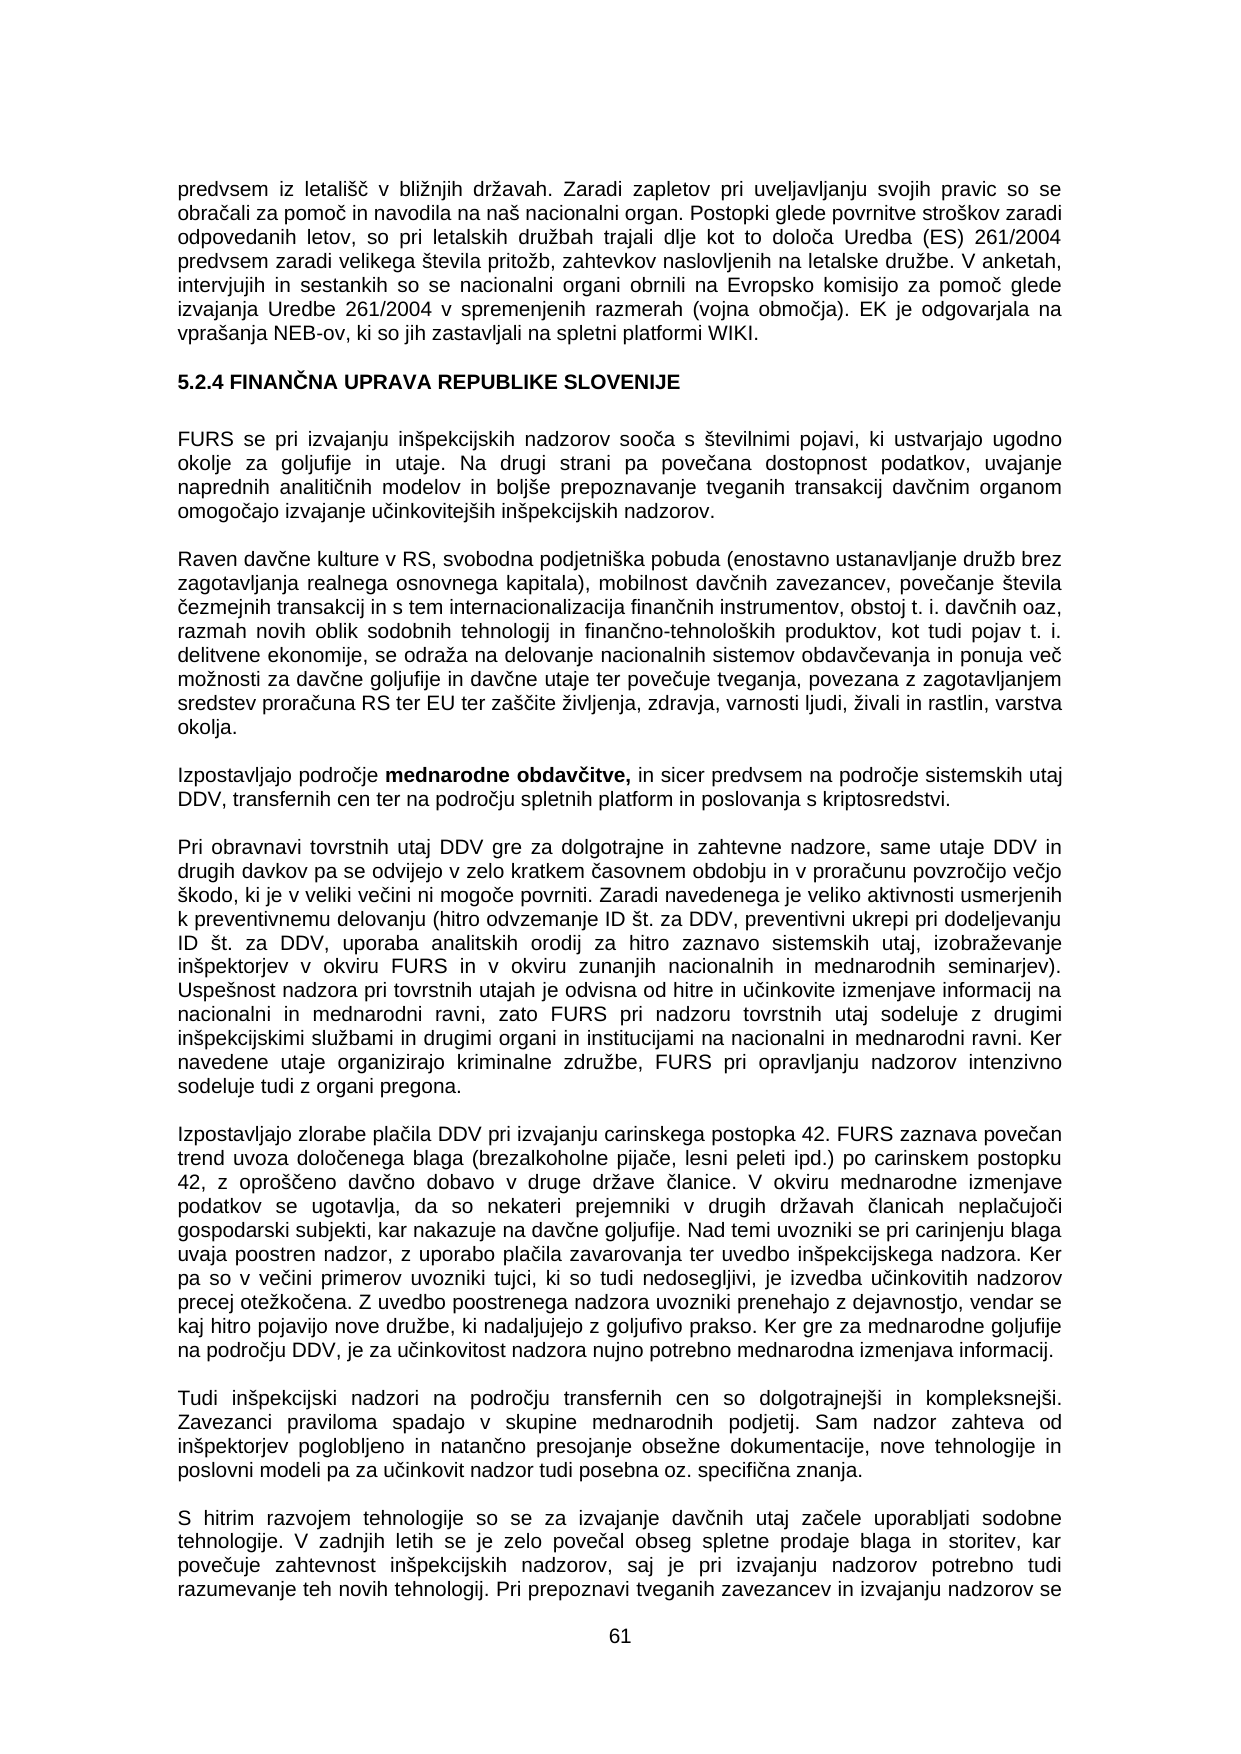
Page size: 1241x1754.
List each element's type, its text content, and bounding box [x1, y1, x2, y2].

text FURS se pri izvajanju inšpekcijskih nadzorov sooča s številnimi pojavi, ki ustvarjajo ugodno okolje za goljufije in utaje. Na drugi strani pa povečana dostopnost podatkov, uvajanje naprednih analitičnih modelov in boljše prepoznavanje tveganih transakcij davčnim organom omogočajo izvajanje učinkovitejših inšpekcijskih nadzorov. [177, 427, 1063, 523]
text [177, 1505, 1063, 1601]
text Tudi inšpekcijski nadzori na področju transfernih cen so dolgotrajnejši in kompleksnejši. Zavezanci praviloma spadajo v skupine mednarodnih podjetij. Sam nadzor zahteva od inšpektorjev poglobljeno in natančno presojanje obsežne dokumentacije, nove tehnologije in poslovni modeli pa za učinkovit nadzor tudi posebna oz. specifična znanja. [177, 1386, 1063, 1481]
text Raven davčne kulture v RS, svobodna podjetniška pobuda (enostavno ustanavljanje družb brez zagotavljanja realnega osnovnega kapitala), mobilnost davčnih zavezancev, povečanje števila čezmejnih transakcij in s tem internacionalizacija finančnih instrumentov, obstoj t. i. davčnih oaz, razmah novih oblik sodobnih tehnologij in finančno-tehnoloških produktov, kot tudi pojav t. i. delitvene ekonomije, se odraža na delovanje nacionalnih sistemov obdavčevanja in ponuja več možnosti za davčne goljufije in davčne utaje ter povečuje tveganja, povezana z zagotavljanjem sredstev proračuna RS ter EU ter zaščite življenja, zdravja, varnosti ljudi, živali in rastlin, varstva okolja. [177, 547, 1063, 739]
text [177, 177, 1063, 345]
subtitle 5.2.4 FINANČNA UPRAVA REPUBLIKE SLOVENIJE [177, 370, 1063, 394]
text Izpostavljajo zlorabe plačila DDV pri izvajanju carinskega postopka 42. FURS zaznava povečan trend uvoza določenega blaga (brezalkoholne pijače, lesni peleti ipd.) po carinskem postopku 42, z oproščeno davčno dobavo v druge države članice. V okviru mednarodne izmenjave podatkov se ugotavlja, da so nekateri prejemniki v drugih državah članicah neplačujoči gospodarski subjekti, kar nakazuje na davčne goljufije. Nad temi uvozniki se pri carinjenju blaga uvaja poostren nadzor, z uporabo plačila zavarovanja ter uvedbo inšpekcijskega nadzora. Ker pa so v večini primerov uvozniki tujci, ki so tudi nedosegljivi, je izvedba učinkovitih nadzorov precej otežkočena. Z uvedbo poostrenega nadzora uvozniki prenehajo z dejavnostjo, vendar se kaj hitro pojavijo nove družbe, ki nadaljujejo z goljufivo prakso. Ker gre za mednarodne goljufije na področju DDV, je za učinkovitost nadzora nujno potrebno mednarodna izmenjava informacij. [177, 1122, 1063, 1362]
text Izpostavljajo področje mednarodne obdavčitve, in sicer predvsem na področje sistemskih utaj DDV, transfernih cen ter na področju spletnih platform in poslovanja s kriptosredstvi. [177, 763, 1063, 811]
text Pri obravnavi tovrstnih utaj DDV gre za dolgotrajne in zahtevne nadzore, same utaje DDV in drugih davkov pa se odvijejo v zelo kratkem časovnem obdobju in v proračunu povzročijo večjo škodo, ki je v veliki večini ni mogoče povrniti. Zaradi navedenega je veliko aktivnosti usmerjenih k preventivnemu delovanju (hitro odvzemanje ID št. za DDV, preventivni ukrepi pri dodeljevanju ID št. za DDV, uporaba analitskih orodij za hitro zaznavo sistemskih utaj, izobraževanje inšpektorjev v okviru FURS in v okviru zunanjih nacionalnih in mednarodnih seminarjev). Uspešnost nadzora pri tovrstnih utajah je odvisna od hitre in učinkovite izmenjave informacij na nacionalni in mednarodni ravni, zato FURS pri nadzoru tovrstnih utaj sodeluje z drugimi inšpekcijskimi službami in drugimi organi in institucijami na nacionalni in mednarodni ravni. Ker navedene utaje organizirajo kriminalne združbe, FURS pri opravljanju nadzorov intenzivno sodeluje tudi z organi pregona. [177, 834, 1063, 1098]
